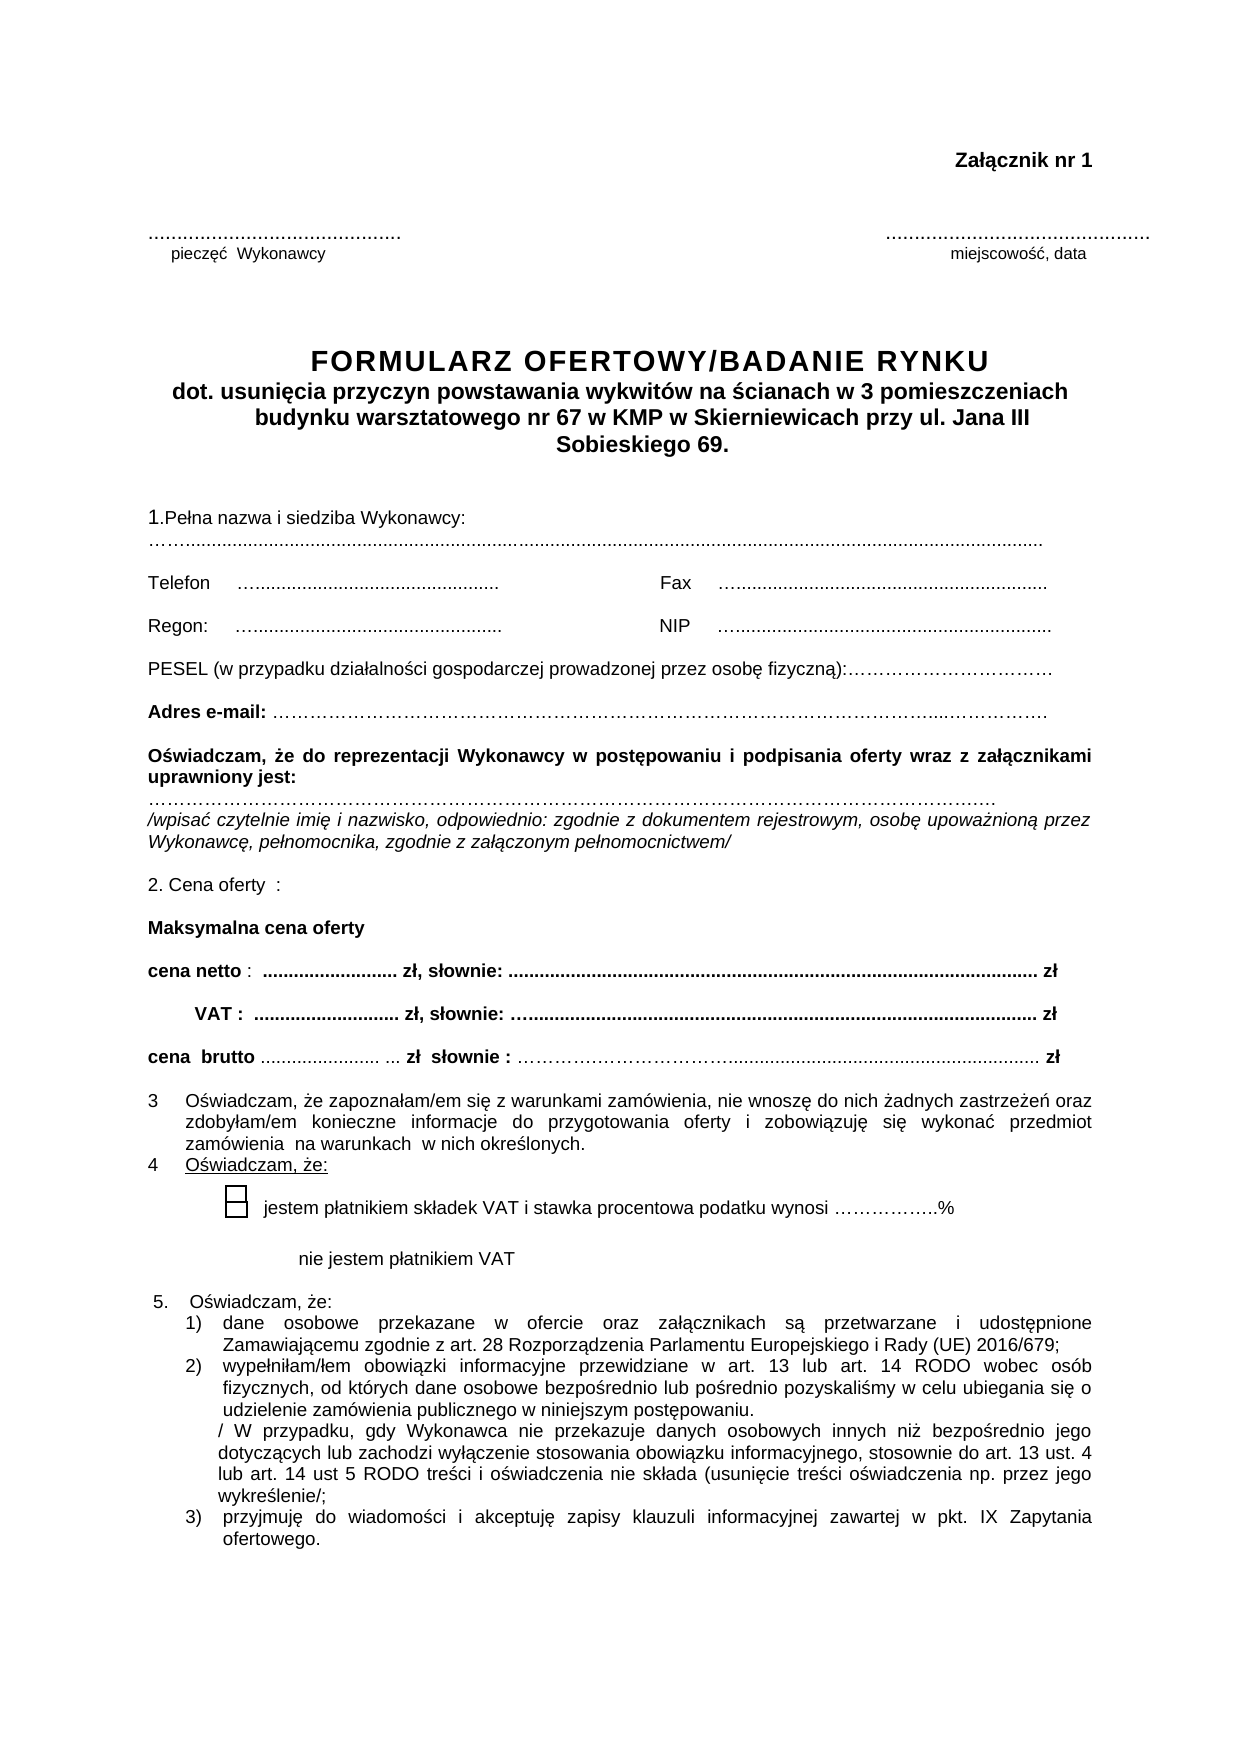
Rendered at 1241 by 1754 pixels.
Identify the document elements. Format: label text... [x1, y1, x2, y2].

text 2. Cena oferty : [148, 874, 1093, 895]
text 1.Pełna nazwa i siedziba Wykonawcy: [148, 505, 1093, 529]
text Telefon …............................................... Fax …............................................................ [148, 572, 1093, 593]
text 5. Oświadczam, że: [148, 1291, 1093, 1312]
text /wpisać czytelnie imię i nazwisko, odpowiednio: zgodnie z dokumentem rejestrowym, osobę upoważnioną przez Wykonawcę, pełnomocnika, zgodnie z załączonym pełnomocnictwem/ [148, 809, 1093, 852]
text Regon: …................................................ NIP …............................................................. [148, 615, 1093, 637]
text PESEL (w przypadku działalności gospodarczej prowadzonej przez osobę fizyczną):…………………………… [148, 658, 1093, 680]
text VAT : ............................ zł, słownie: ….................................................................................................. zł [148, 1003, 1093, 1025]
text Załącznik nr 1 [148, 148, 1093, 172]
text nie jestem płatnikiem VAT [148, 1247, 1093, 1269]
list Oświadczam, że zapoznałam/em się z warunkami zamówienia, nie wnoszę do nich żadnych zastrzeżeń oraz zdobyłam/em konieczne informacje do przygotowania oferty i zobowiązuję się wykonać przedmiot zamówienia na warunkach w nich określonych. [148, 1089, 1093, 1154]
text cena netto : .......................... zł, słownie: ...................................................................................................... zł [148, 960, 1093, 982]
list wypełniłam/łem obowiązki informacyjne przewidziane w art. 13 lub art. 14 RODO wobec osób fizycznych, od których dane osobowe bezpośrednio lub pośrednio pozyskaliśmy w celu ubiegania się o udzielenie zamówienia publicznego w niniejszym postępowaniu. [185, 1355, 1093, 1420]
text dot. usunięcia przyczyn powstawania wykwitów na ścianach w 3 pomieszczeniach budynku warsztatowego nr 67 w KMP w Skierniewicach przy ul. Jana III Sobieskiego 69. [148, 378, 1093, 457]
text Adres e-mail: ……………………………………………………………………………………………....……………. [148, 701, 1093, 723]
text jestem płatnikiem składek VAT i stawka procentowa podatku wynosi ……………..% [148, 1197, 1093, 1219]
list dane osobowe przekazane w ofercie oraz załącznikach są przetwarzane i udostępnione Zamawiającemu zgodnie z art. 28 Rozporządzenia Parlamentu Europejskiego i Rady (UE) 2016/679; [185, 1312, 1093, 1355]
text …………………………………………………………………………………………………………………….… [148, 787, 1093, 809]
text / W przypadku, gdy Wykonawca nie przekazuje danych osobowych innych niż bezpośrednio jego dotyczących lub zachodzi wyłączenie stosowania obowiązku informacyjnego, stosownie do art. 13 ust. 4 lub art. 14 ust 5 RODO treści i oświadczenia nie składa (usunięcie treści oświadczenia np. przez jego wykreślenie/; [218, 1420, 1093, 1506]
text ……..................................................................................................................................................................... [148, 529, 1093, 550]
text Oświadczam, że do reprezentacji Wykonawcy w postępowaniu i podpisania oferty wraz z załącznikami uprawniony jest: [148, 744, 1093, 787]
text ............................................ .............................................. [148, 220, 1152, 244]
list Oświadczam, że: [148, 1154, 1093, 1176]
text Maksymalna cena oferty [148, 917, 1093, 938]
subtitle FORMULARZ OFERTOWY/BADANIE RYNKU [148, 344, 1152, 378]
text pieczęć Wykonawcy miejscowość, data [148, 244, 1152, 263]
text cena brutto ....................... ... zł słownie : ………….…………………............................................................ zł [148, 1046, 1093, 1068]
list przyjmuję do wiadomości i akceptuję zapisy klauzuli informacyjnej zawartej w pkt. IX Zapytania ofertowego. [185, 1506, 1093, 1549]
